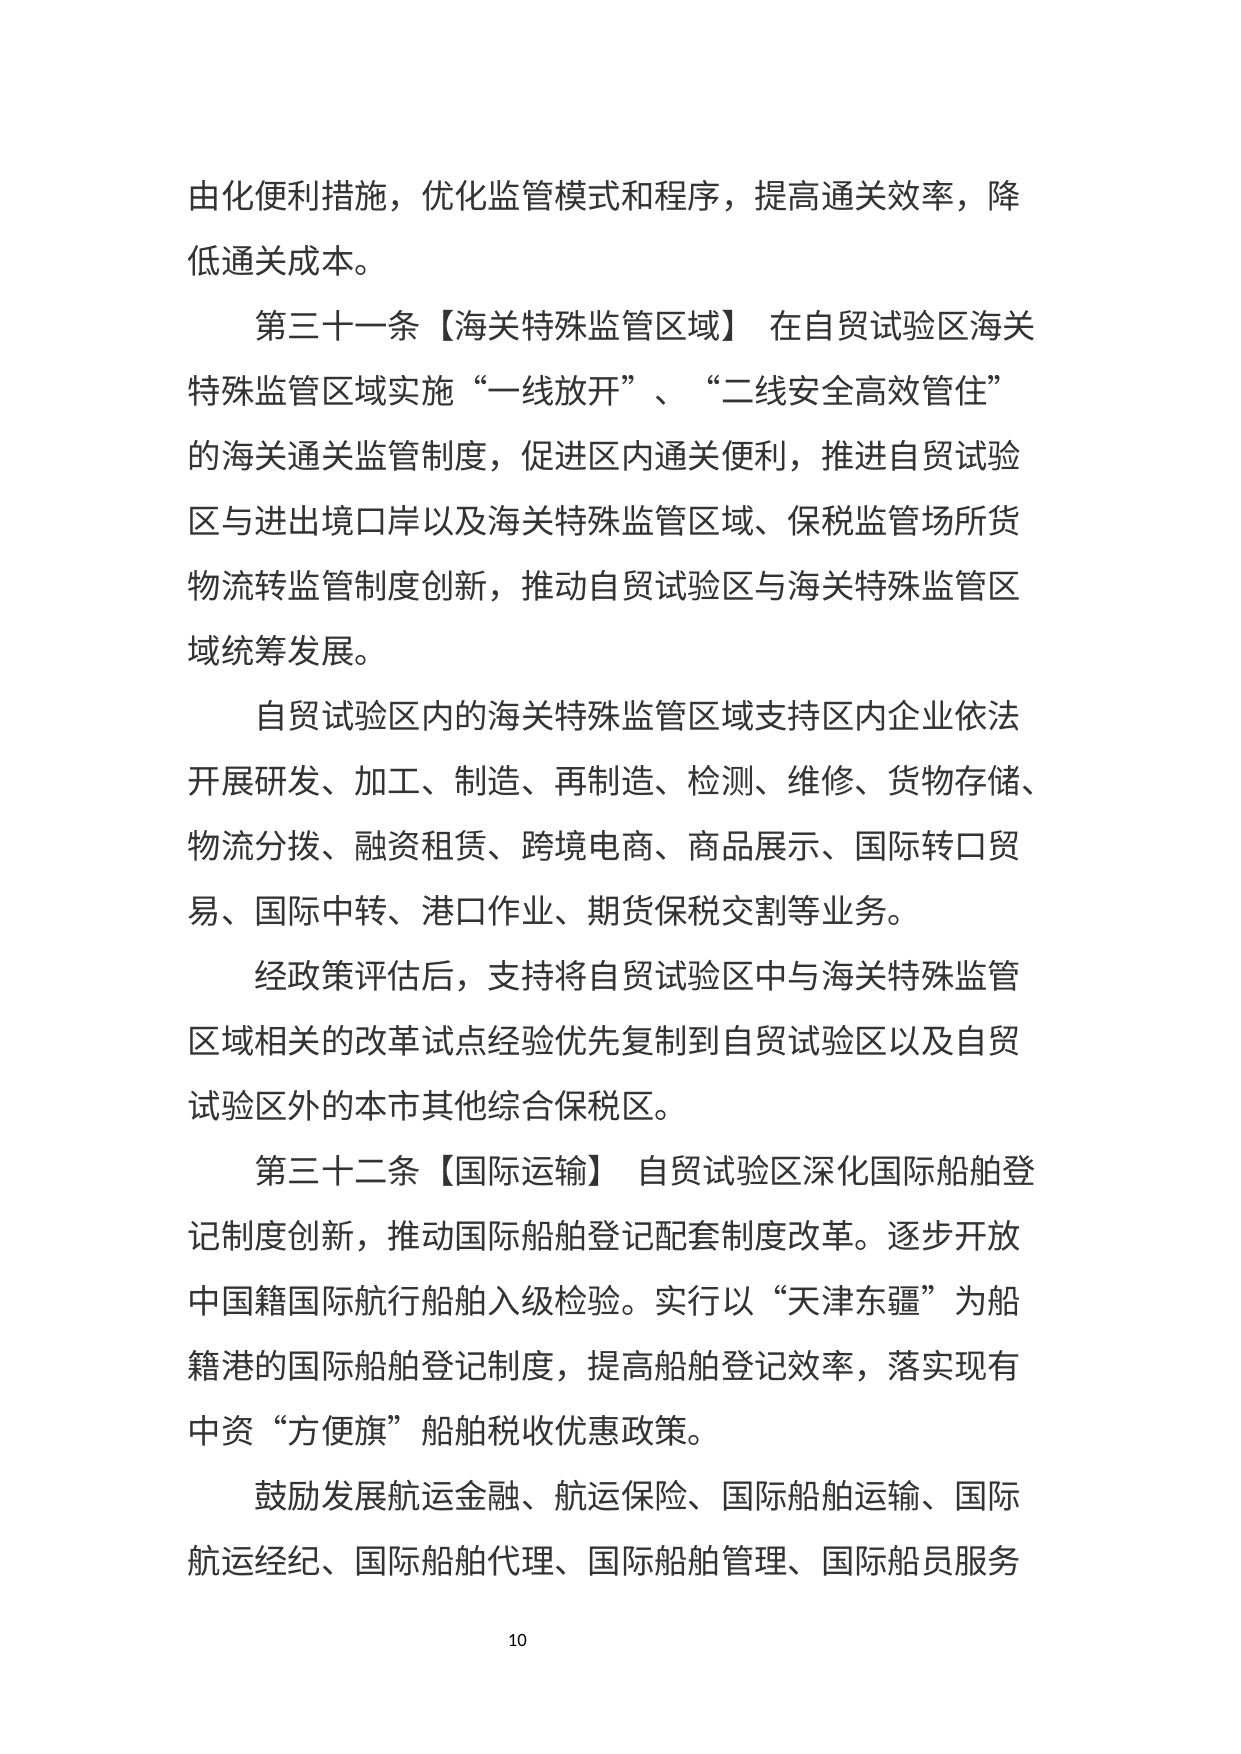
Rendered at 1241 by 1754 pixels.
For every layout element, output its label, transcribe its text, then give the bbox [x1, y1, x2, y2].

text 第三十二条【国际运输】 自贸试验区深化国际船舶登记制度创新，推动国际船舶登记配套制度改革。逐步开放中国籍国际航行船舶入级检验。实行以“天津东疆”为船籍港的国际船舶登记制度，提高船舶登记效率，落实现有中资“方便旗”船舶税收优惠政策。 [187, 1137, 1053, 1462]
text 第三十一条【海关特殊监管区域】 在自贸试验区海关特殊监管区域实施“一线放开”、“二线安全高效管住”的海关通关监管制度，促进区内通关便利，推进自贸试验区与进出境口岸以及海关特殊监管区域、保税监管场所货物流转监管制度创新，推动自贸试验区与海关特殊监管区域统筹发展。 [187, 292, 1053, 682]
text 自贸试验区内的海关特殊监管区域支持区内企业依法开展研发、加工、制造、再制造、检测、维修、货物存储、物流分拨、融资租赁、跨境电商、商品展示、国际转口贸易、国际中转、港口作业、期货保税交割等业务。 [187, 682, 1053, 942]
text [187, 162, 1053, 292]
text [187, 1462, 1053, 1592]
text 经政策评估后，支持将自贸试验区中与海关特殊监管区域相关的改革试点经验优先复制到自贸试验区以及自贸试验区外的本市其他综合保税区。 [187, 942, 1053, 1137]
